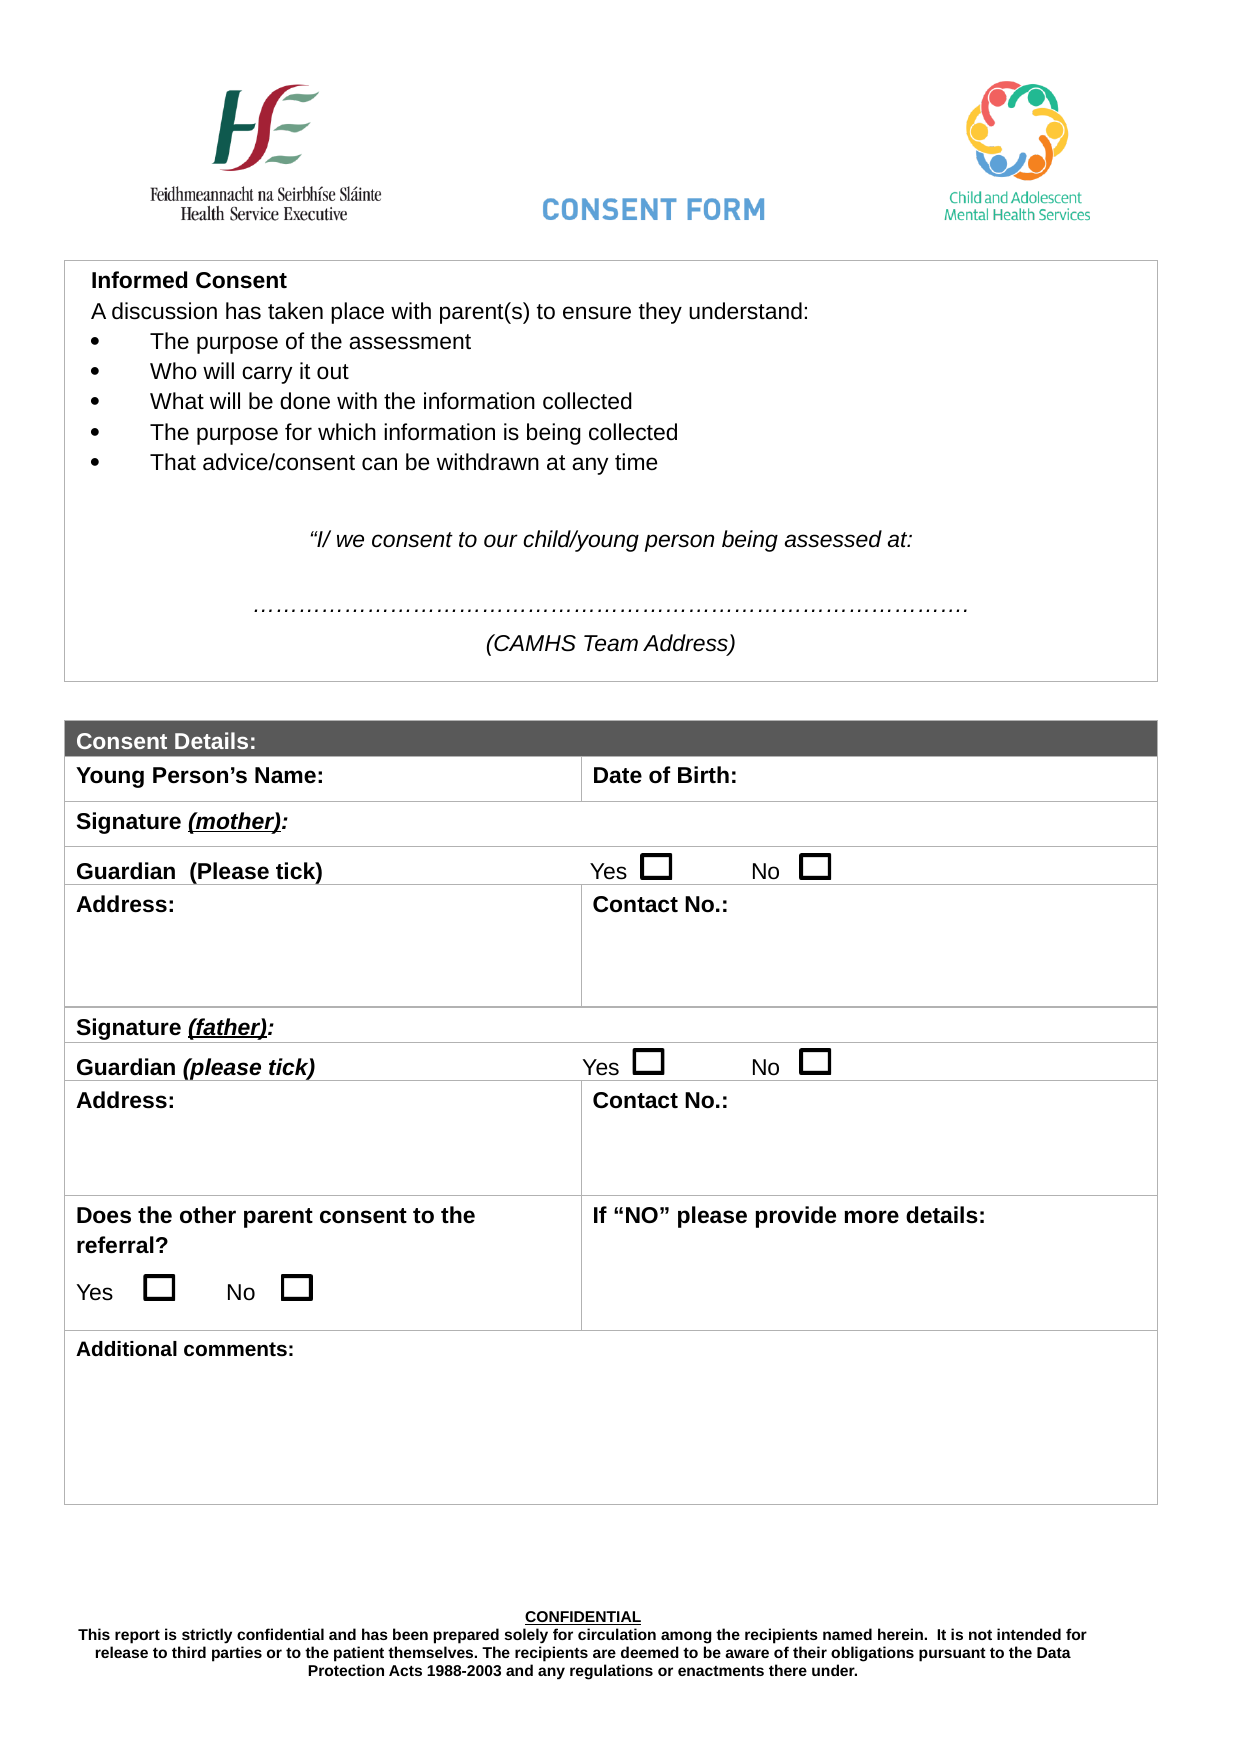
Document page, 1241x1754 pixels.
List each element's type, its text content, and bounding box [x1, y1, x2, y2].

picture [281, 1274, 313, 1301]
table_cell Signature (mother): [65, 802, 1157, 846]
picture [632, 1048, 665, 1075]
picture [143, 1274, 176, 1301]
picture [640, 853, 673, 880]
table_cell Address: [65, 885, 581, 1006]
table_cell Additional comments: [65, 1331, 1157, 1504]
table_cell Does the other parent consent to the referral? Yes No [65, 1196, 581, 1329]
table_cell Address: [65, 1081, 581, 1195]
picture [799, 853, 832, 880]
picture [799, 1048, 832, 1075]
table_cell Signature (father): [65, 1008, 1157, 1042]
table_cell Guardian (please tick) Yes No [65, 1043, 1157, 1080]
table_cell If “NO” please provide more details: [582, 1196, 1157, 1329]
table_cell Contact No.: [582, 1081, 1157, 1195]
table_cell Date of Birth: [582, 757, 1157, 801]
table_cell Guardian (Please tick) Yes No [65, 847, 1157, 884]
table_cell Young Person’s Name: [65, 757, 581, 801]
table_cell Contact No.: [582, 885, 1157, 1006]
table_header Consent Details: [65, 721, 1157, 756]
picture [150, 79, 1090, 222]
table_header Informed Consent A discussion has taken place with parent(s) to ensure they understand: The purpose of the assessment Who will carry it out What will be done with the information collected The purpose for which information is being collected That advice/consent can be withdrawn at any time “I/ we consent to our child/young person being assessed at: …………………………………………………………………………………. (CAMHS Team Address) [65, 261, 1157, 681]
